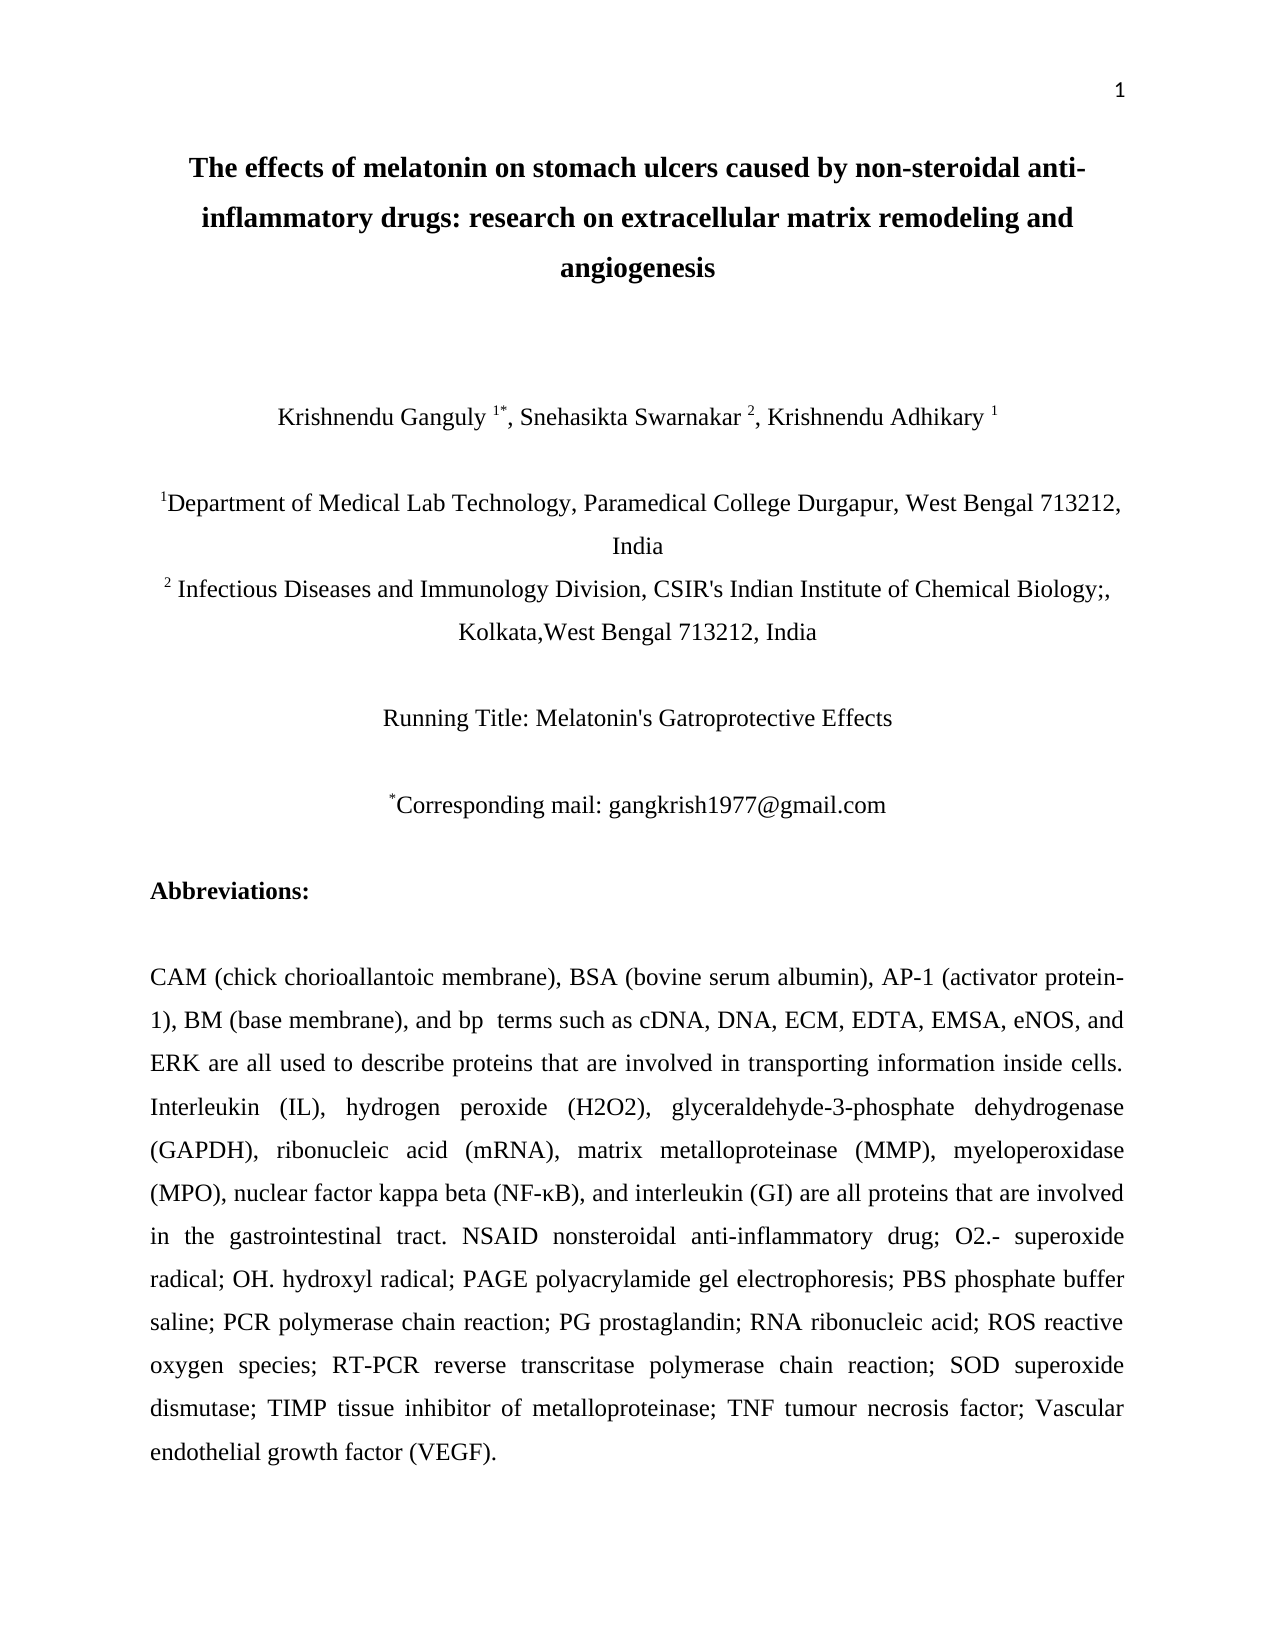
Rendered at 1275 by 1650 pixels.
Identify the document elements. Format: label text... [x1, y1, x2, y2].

text *Corresponding mail: gangkrish1977@gmail.com [150, 790, 1125, 818]
text 1Department of Medical Lab Technology, Paramedical College Durgapur, West Bengal 713212, India [150, 488, 1125, 560]
text The effects of melatonin on stomach ulcers caused by non-steroidal anti-inflammatory drugs: research on extracellular matrix remodeling and angiogenesis [150, 150, 1125, 284]
text 2 Infectious Diseases and Immunology Division, CSIR's Indian Institute of Chemical Biology;, Kolkata,West Bengal 713212, India [150, 574, 1125, 646]
text Krishnendu Ganguly 1*, Snehasikta Swarnakar 2, Krishnendu Adhikary 1 [150, 402, 1125, 430]
text Abbreviations: [150, 876, 1125, 905]
text Running Title: Melatonin's Gatroprotective Effects [150, 703, 1125, 732]
text CAM (chick chorioallantoic membrane), BSA (bovine serum albumin), AP-1 (activator protein-1), BM (base membrane), and bp terms such as cDNA, DNA, ECM, EDTA, EMSA, eNOS, and ERK are all used to describe proteins that are involved in transporting information inside cells. Interleukin (IL), hydrogen peroxide (H2O2), glyceraldehyde-3-phosphate dehydrogenase (GAPDH), ribonucleic acid (mRNA), matrix metalloproteinase (MMP), myeloperoxidase (MPO), nuclear factor kappa beta (NF-κB), and interleukin (GI) are all proteins that are involved in the gastrointestinal tract. NSAID nonsteroidal anti-inflammatory drug; O2.- superoxide radical; OH. hydroxyl radical; PAGE polyacrylamide gel electrophoresis; PBS phosphate buffer saline; PCR polymerase chain reaction; PG prostaglandin; RNA ribonucleic acid; ROS reactive oxygen species; RT-PCR reverse transcritase polymerase chain reaction; SOD superoxide dismutase; TIMP tissue inhibitor of metalloproteinase; TNF tumour necrosis factor; Vascular endothelial growth factor (VEGF). [150, 962, 1125, 1465]
